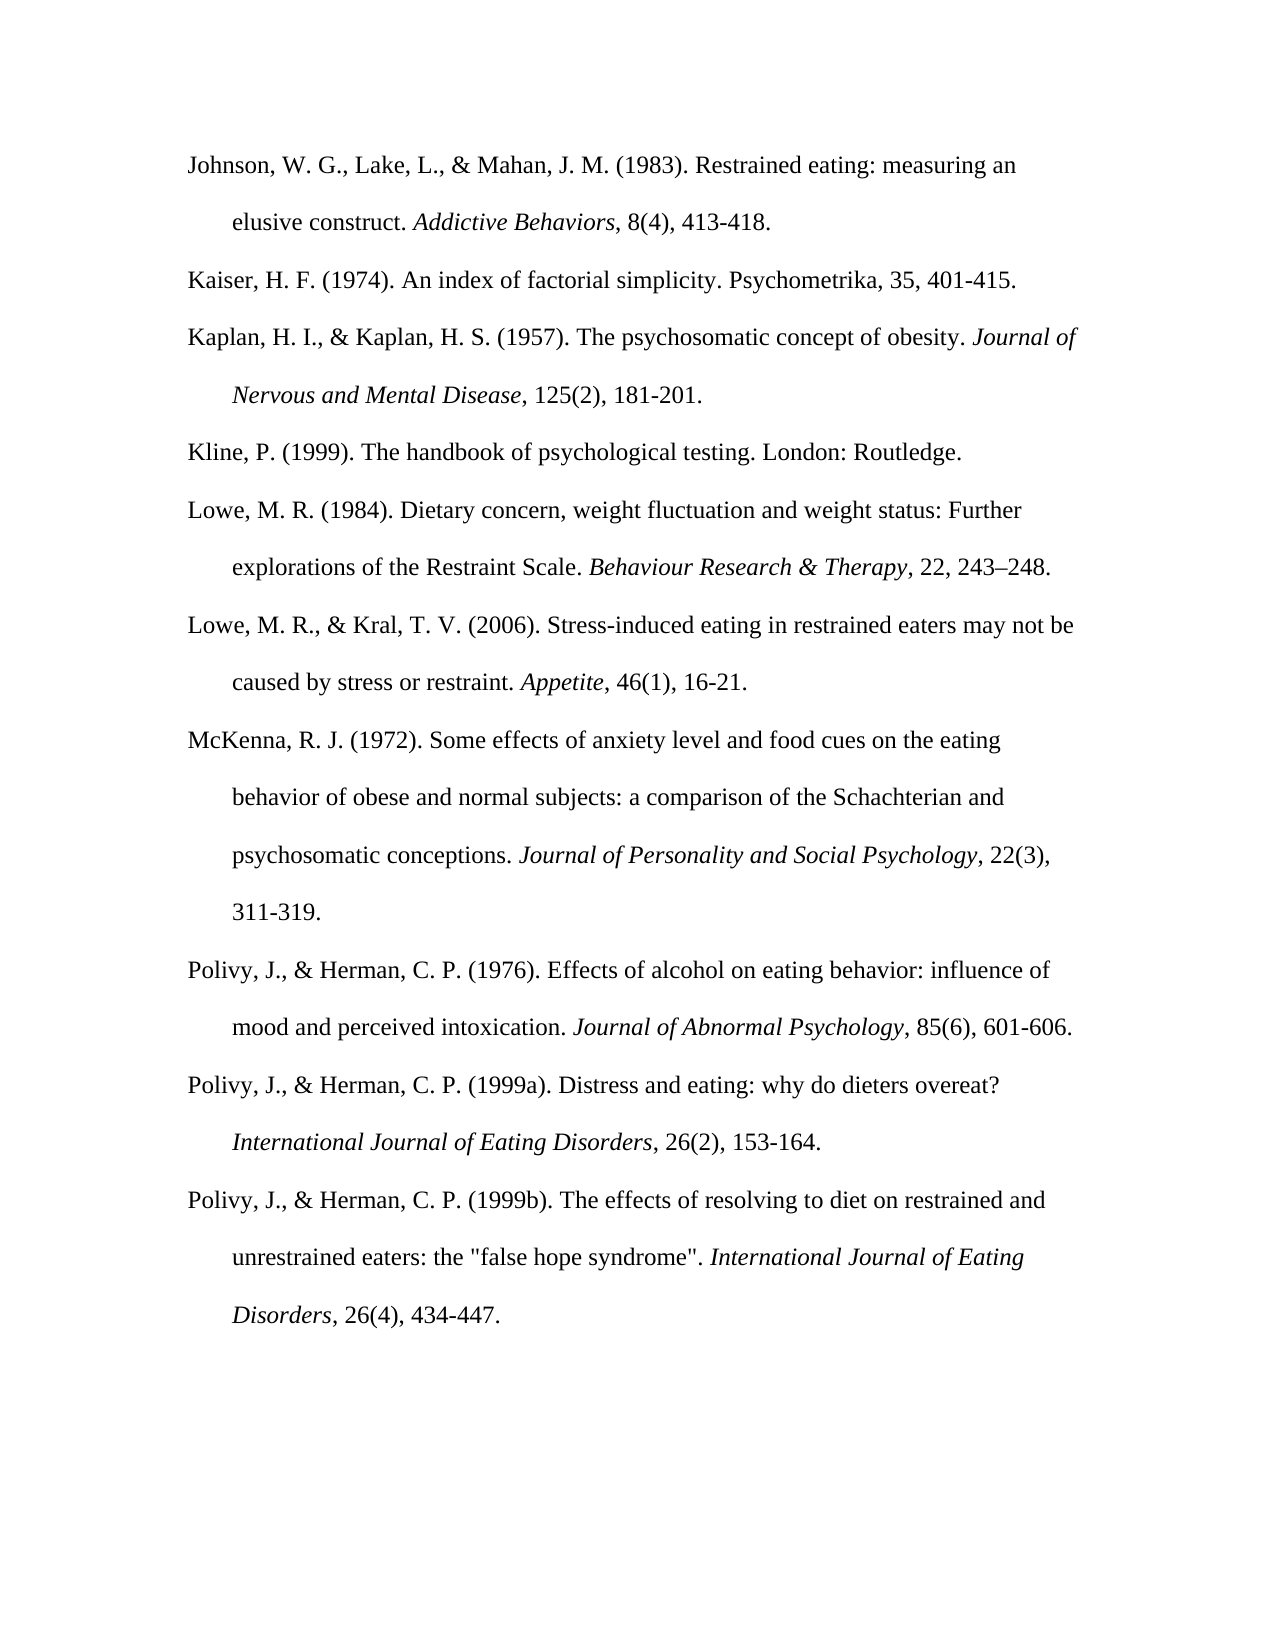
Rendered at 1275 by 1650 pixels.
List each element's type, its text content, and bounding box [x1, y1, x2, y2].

text Polivy, J., & Herman, C. P. (1999b). The effects of resolving to diet on restrained and unrestrained eaters: the "false hope syndrome". International Journal of Eating Disorders, 26(4), 434-447. [187, 1185, 1087, 1329]
text Polivy, J., & Herman, C. P. (1976). Effects of alcohol on eating behavior: influence of mood and perceived intoxication. Journal of Abnormal Psychology, 85(6), 601-606. [187, 955, 1087, 1041]
text Polivy, J., & Herman, C. P. (1999a). Distress and eating: why do dieters overeat? International Journal of Eating Disorders, 26(2), 153-164. [187, 1070, 1087, 1156]
text Johnson, W. G., Lake, L., & Mahan, J. M. (1983). Restrained eating: measuring an elusive construct. Addictive Behaviors, 8(4), 413-418. [187, 150, 1087, 236]
text McKenna, R. J. (1972). Some effects of anxiety level and food cues on the eating behavior of obese and normal subjects: a comparison of the Schachterian and psychosomatic conceptions. Journal of Personality and Social Psychology, 22(3), 311-319. [187, 725, 1087, 926]
text Lowe, M. R., & Kral, T. V. (2006). Stress-induced eating in restrained eaters may not be caused by stress or restraint. Appetite, 46(1), 16-21. [187, 610, 1087, 696]
text Kaplan, H. I., & Kaplan, H. S. (1957). The psychosomatic concept of obesity. Journal of Nervous and Mental Disease, 125(2), 181-201. [187, 322, 1087, 409]
text Kline, P. (1999). The handbook of psychological testing. London: Routledge. [187, 437, 1087, 466]
text Kaiser, H. F. (1974). An index of factorial simplicity. Psychometrika, 35, 401-415. [187, 265, 1087, 294]
text Lowe, M. R. (1984). Dietary concern, weight fluctuation and weight status: Further explorations of the Restraint Scale. Behaviour Research & Therapy, 22, 243–248. [187, 495, 1087, 581]
